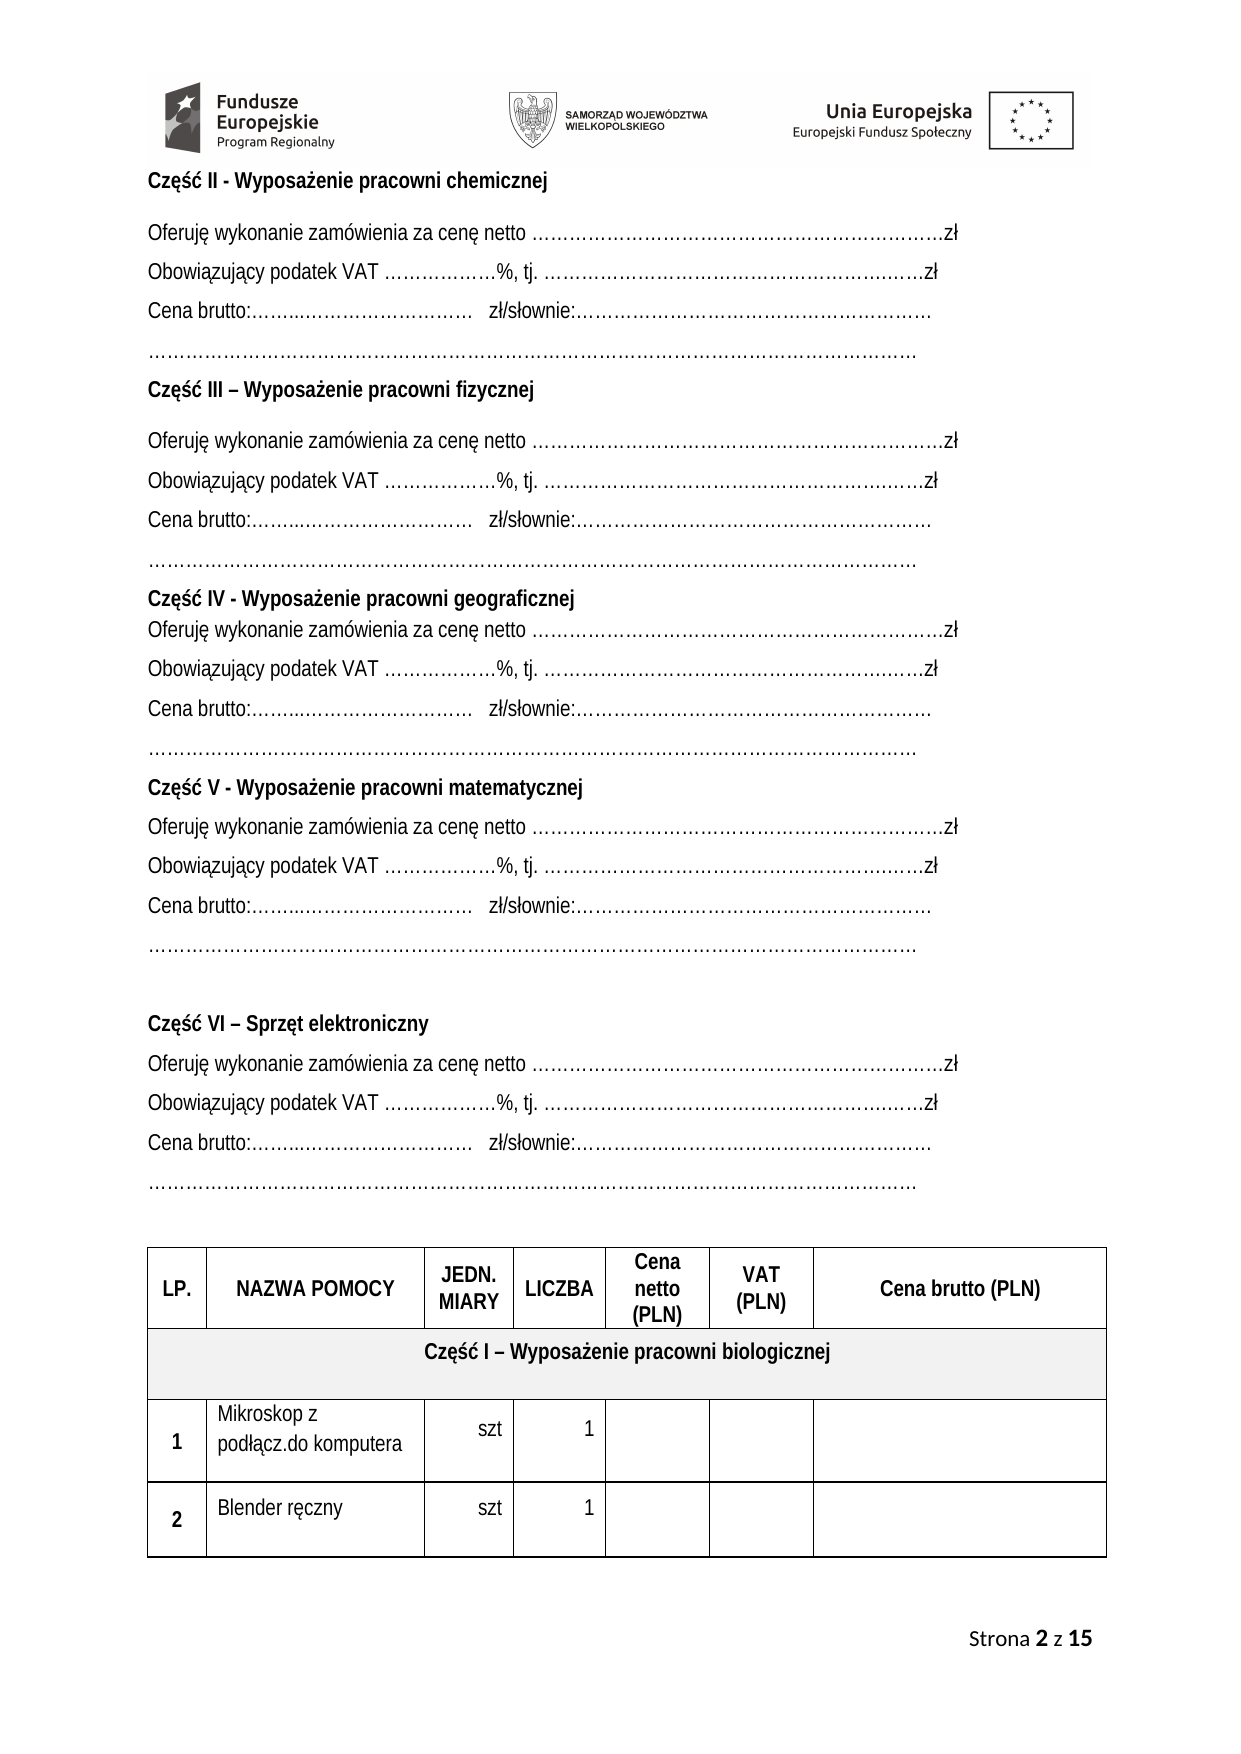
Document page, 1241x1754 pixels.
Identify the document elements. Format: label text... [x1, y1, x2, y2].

table_cell 1 [148, 1400, 206, 1481]
text Obowiązujący podatek VAT ………………%, tj. ……………………………………………….……zł [148, 852, 1093, 879]
text Cena brutto:……...……………………… zł/słownie:………………………………………………… [148, 297, 1093, 324]
text Cena brutto:……...……………………… zł/słownie:………………………………………………… [148, 506, 1093, 533]
table_cell [606, 1400, 709, 1481]
text Cena brutto:……...……………………… zł/słownie:………………………………………………… [148, 1129, 1093, 1155]
table_cell Część I – Wyposażenie pracowni biologicznej [148, 1329, 1106, 1399]
table_cell Blender ręczny [207, 1483, 424, 1556]
text Część III – Wyposażenie pracowni fizycznej [148, 376, 1093, 403]
text …………………………………………………………………………………………………………… [148, 931, 1093, 958]
table_cell Mikroskop z podłącz.do komputera [207, 1400, 424, 1481]
table_cell 1 [514, 1483, 605, 1556]
table_cell 1 [514, 1400, 605, 1481]
text Część V - Wyposażenie pracowni matematycznej [148, 773, 1093, 800]
table_cell szt [425, 1400, 513, 1481]
table_header LP. [148, 1248, 206, 1327]
table_cell [710, 1483, 813, 1556]
table_cell szt [425, 1483, 513, 1556]
picture [147, 73, 1092, 168]
text Część VI – Sprzęt elektroniczny [148, 1010, 1093, 1037]
table_cell [606, 1483, 709, 1556]
text Oferuję wykonanie zamówienia za cenę netto …………………………………………………………zł [148, 616, 1093, 642]
text Oferuję wykonanie zamówienia za cenę netto …………………………………………………………zł [148, 1050, 1093, 1076]
text …………………………………………………………………………………………………………… [148, 734, 1093, 760]
text Cena brutto:……...……………………… zł/słownie:………………………………………………… [148, 694, 1093, 721]
text Obowiązujący podatek VAT ………………%, tj. ……………………………………………….……zł [148, 467, 1093, 493]
table_header JEDN. MIARY [425, 1248, 513, 1327]
text Obowiązujący podatek VAT ………………%, tj. ……………………………………………….……zł [148, 655, 1093, 681]
text …………………………………………………………………………………………………………… [148, 337, 1093, 363]
table_header Cena brutto (PLN) [814, 1248, 1106, 1327]
table_header Cena netto (PLN) [606, 1248, 709, 1327]
table_cell [814, 1483, 1106, 1556]
text Obowiązujący podatek VAT ………………%, tj. ……………………………………………….……zł [148, 1089, 1093, 1116]
table_cell [814, 1400, 1106, 1481]
text Oferuję wykonanie zamówienia za cenę netto …………………………………………………………zł [148, 218, 1093, 245]
table_cell [710, 1400, 813, 1481]
text Obowiązujący podatek VAT ………………%, tj. ……………………………………………….……zł [148, 258, 1093, 284]
text Oferuję wykonanie zamówienia za cenę netto …………………………………………………………zł [148, 427, 1093, 454]
text Część II - Wyposażenie pracowni chemicznej [148, 167, 1093, 194]
table_header NAZWA POMOCY [207, 1248, 424, 1327]
text Oferuję wykonanie zamówienia za cenę netto …………………………………………………………zł [148, 813, 1093, 839]
text …………………………………………………………………………………………………………… [148, 546, 1093, 572]
table_header LICZBA [514, 1248, 605, 1327]
table_header VAT (PLN) [710, 1248, 813, 1327]
text Cena brutto:……...……………………… zł/słownie:………………………………………………… [148, 892, 1093, 918]
text Część IV - Wyposażenie pracowni geograficznej [148, 585, 1093, 612]
table_cell 2 [148, 1483, 206, 1556]
text …………………………………………………………………………………………………………… [148, 1168, 1093, 1195]
